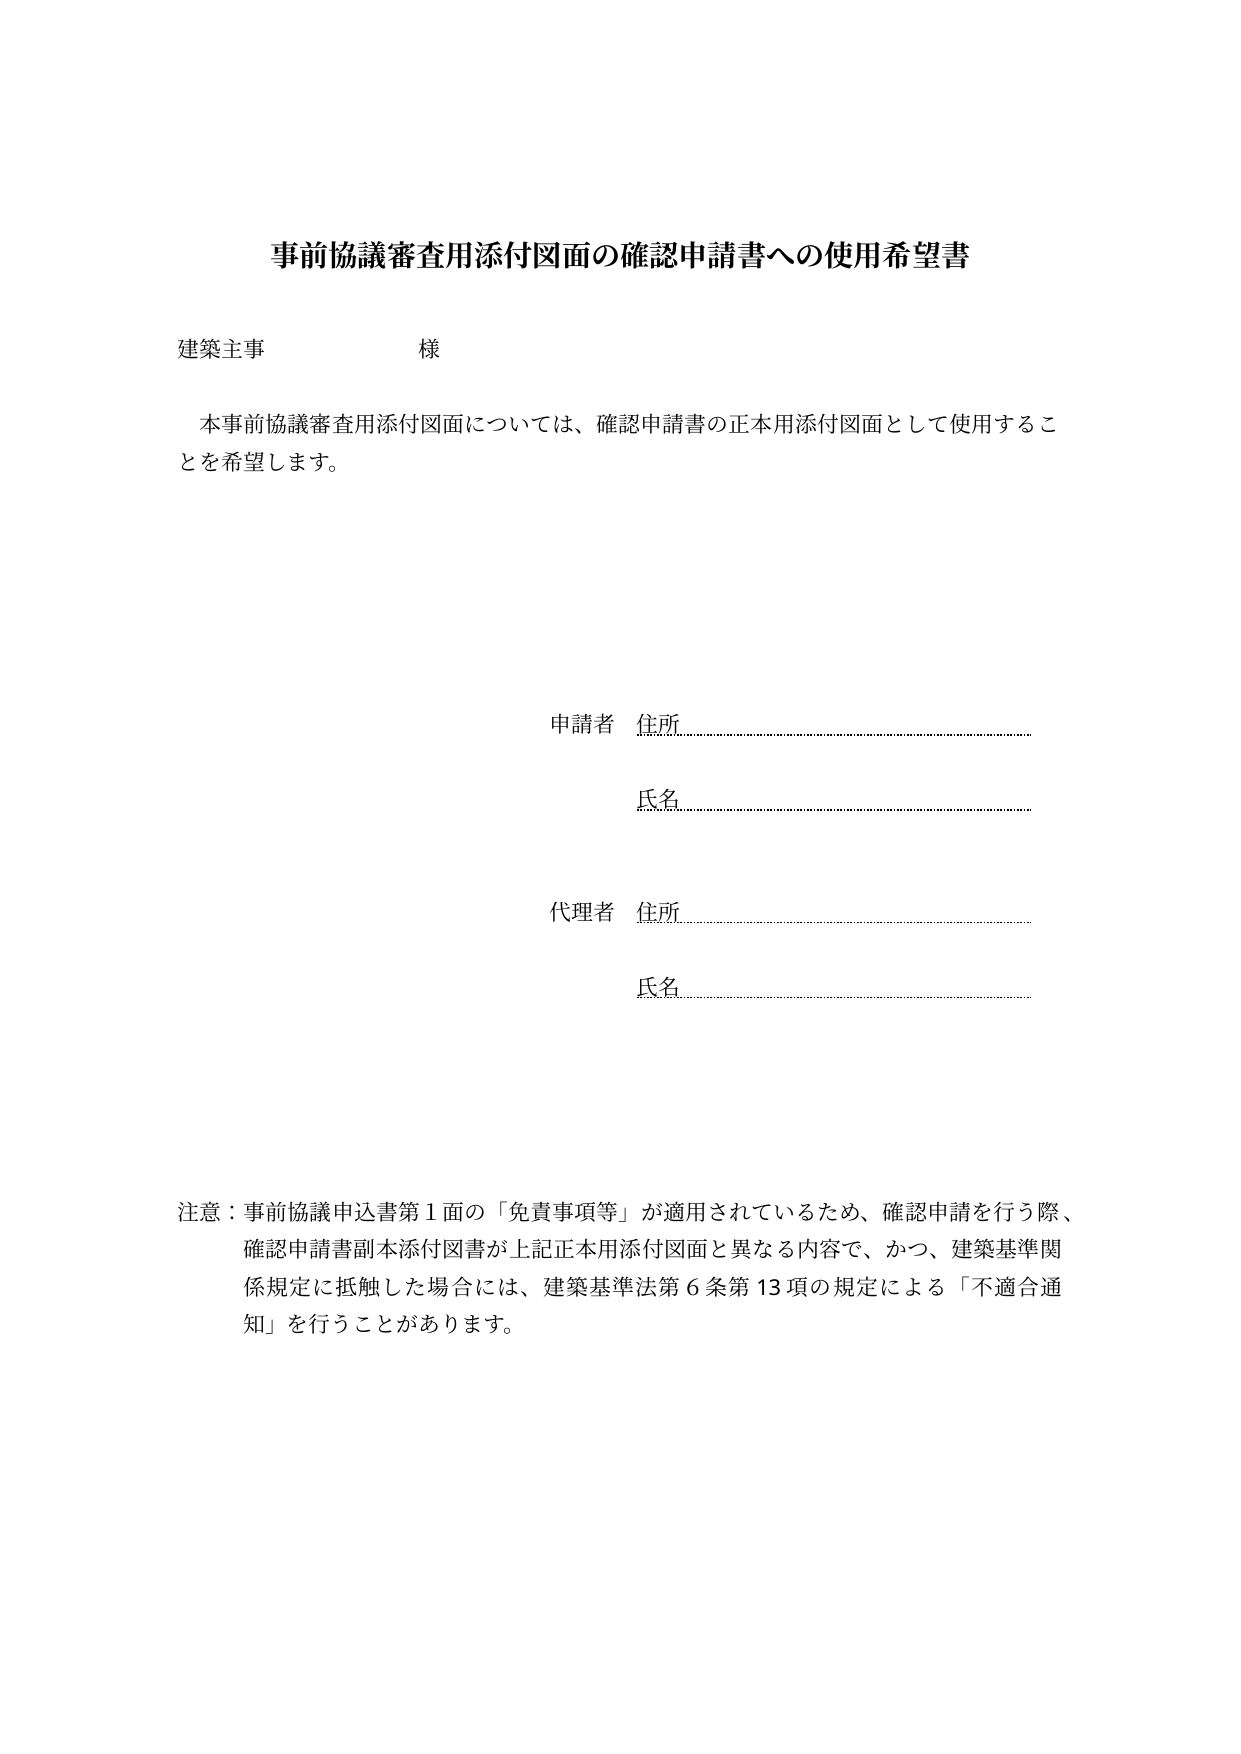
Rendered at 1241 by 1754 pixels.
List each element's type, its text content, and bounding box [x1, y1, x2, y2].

text 事前協議審査用添付図面の確認申請書への使用希望書 [177, 217, 1063, 292]
text 申請者 住所 [199, 704, 1063, 742]
text 氏名 [199, 967, 1063, 1004]
text 氏名 [199, 779, 1063, 817]
text 本事前協議審査用添付図面については、確認申請書の正本用添付図面として使用することを希望します。 [177, 404, 1063, 479]
text 注意：事前協議申込書第１面の「免責事項等」が適用されているため、確認申請を行う際、確認申請書副本添付図書が上記正本用添付図面と異なる内容で、かつ、建築基準関係規定に抵触した場合には、建築基準法第６条第13項の規定による「不適合通知」を行うことがあります。 [177, 1192, 1063, 1342]
text 建築主事 様 [177, 329, 1063, 367]
text 代理者 住所 [199, 892, 1063, 929]
